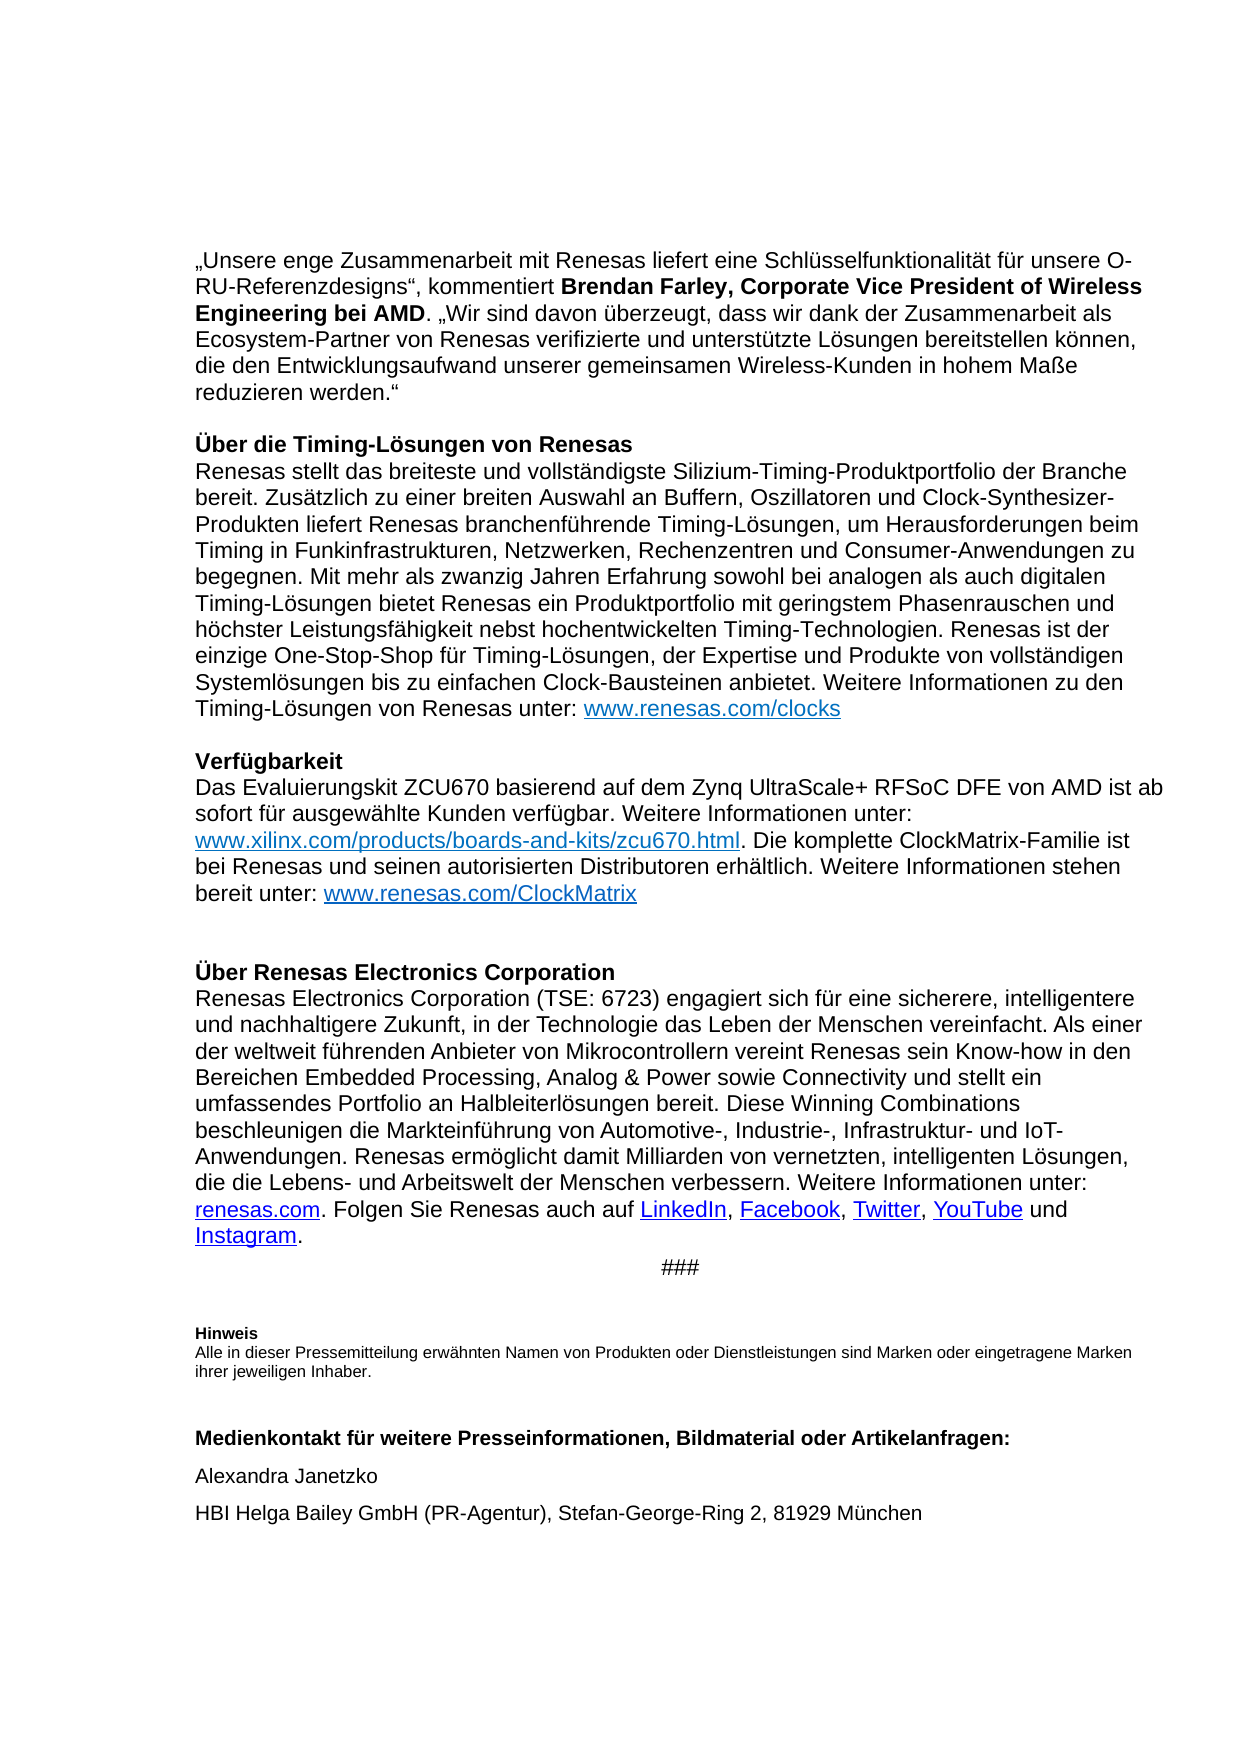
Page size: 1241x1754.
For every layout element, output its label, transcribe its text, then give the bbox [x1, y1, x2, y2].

text Alexandra Janetzko [195, 1457, 1165, 1494]
text Renesas Electronics Corporation (TSE: 6723) engagiert sich für eine sicherere, intelligentere und nachhaltigere Zukunft, in der Technologie das Leben der Menschen vereinfacht. Als einer der weltweit führenden Anbieter von Mikrocontrollern vereint Renesas sein Know-how in den Bereichen Embedded Processing, Analog & Power sowie Connectivity und stellt ein umfassendes Portfolio an Halbleiterlösungen bereit. Diese Winning Combinations beschleunigen die Markteinführung von Automotive-, Industrie-, Infrastruktur- und IoT-Anwendungen. Renesas ermöglicht damit Milliarden von vernetzten, intelligenten Lösungen, die die Lebens- und Arbeitswelt der Menschen verbessern. Weitere Informationen unter: renesas.com. Folgen Sie Renesas auch auf LinkedIn, Facebook, Twitter, YouTube und Instagram. [195, 985, 1165, 1248]
text HBI Helga Bailey GmbH (PR-Agentur), Stefan-George-Ring 2, 81929 München [195, 1494, 1165, 1532]
text Über die Timing-Lösungen von Renesas [195, 431, 1165, 458]
text ### [195, 1248, 1165, 1323]
text Hinweis [195, 1323, 1165, 1343]
text Über Renesas Electronics Corporation [195, 958, 1165, 985]
text Verfügbarkeit [195, 748, 1165, 774]
text Das Evaluierungskit ZCU670 basierend auf dem Zynq UltraScale+ RFSoC DFE von AMD ist ab sofort für ausgewählte Kunden verfügbar. Weitere Informationen unter: www.xilinx.com/products/boards-and-kits/zcu670.html. Die komplette ClockMatrix-Familie ist bei Renesas und seinen autorisierten Distributoren erhältlich. Weitere Informationen stehen bereit unter: www.renesas.com/ClockMatrix [195, 774, 1165, 906]
text Medienkontakt für weitere Presseinformationen, Bildmaterial oder Artikelanfragen: [195, 1419, 1165, 1457]
text Renesas stellt das breiteste und vollständigste Silizium-Timing-Produktportfolio der Branche bereit. Zusätzlich zu einer breiten Auswahl an Buffern, Oszillatoren und Clock-Synthesizer-Produkten liefert Renesas branchenführende Timing-Lösungen, um Herausforderungen beim Timing in Funkinfrastrukturen, Netzwerken, Rechenzentren und Consumer-Anwendungen zu begegnen. Mit mehr als zwanzig Jahren Erfahrung sowohl bei analogen als auch digitalen Timing-Lösungen bietet Renesas ein Produktportfolio mit geringstem Phasenrauschen und höchster Leistungsfähigkeit nebst hochentwickelten Timing-Technologien. Renesas ist der einzige One-Stop-Shop für Timing-Lösungen, der Expertise und Produkte von vollständigen Systemlösungen bis zu einfachen Clock-Bausteinen anbietet. Weitere Informationen zu den Timing-Lösungen von Renesas unter: www.renesas.com/clocks [195, 458, 1165, 721]
text „Unsere enge Zusammenarbeit mit Renesas liefert eine Schlüsselfunktionalität für unsere O-RU-Referenzdesigns“, kommentiert Brendan Farley, Corporate Vice President of Wireless Engineering bei AMD. „Wir sind davon überzeugt, dass wir dank der Zusammenarbeit als Ecosystem-Partner von Renesas verifizierte und unterstützte Lösungen bereitstellen können, die den Entwicklungsaufwand unserer gemeinsamen Wireless-Kunden in hohem Maße reduzieren werden.“ [195, 247, 1165, 405]
text Alle in dieser Pressemitteilung erwähnten Namen von Produkten oder Dienstleistungen sind Marken oder eingetragene Marken ihrer jeweiligen Inhaber. [195, 1343, 1165, 1381]
